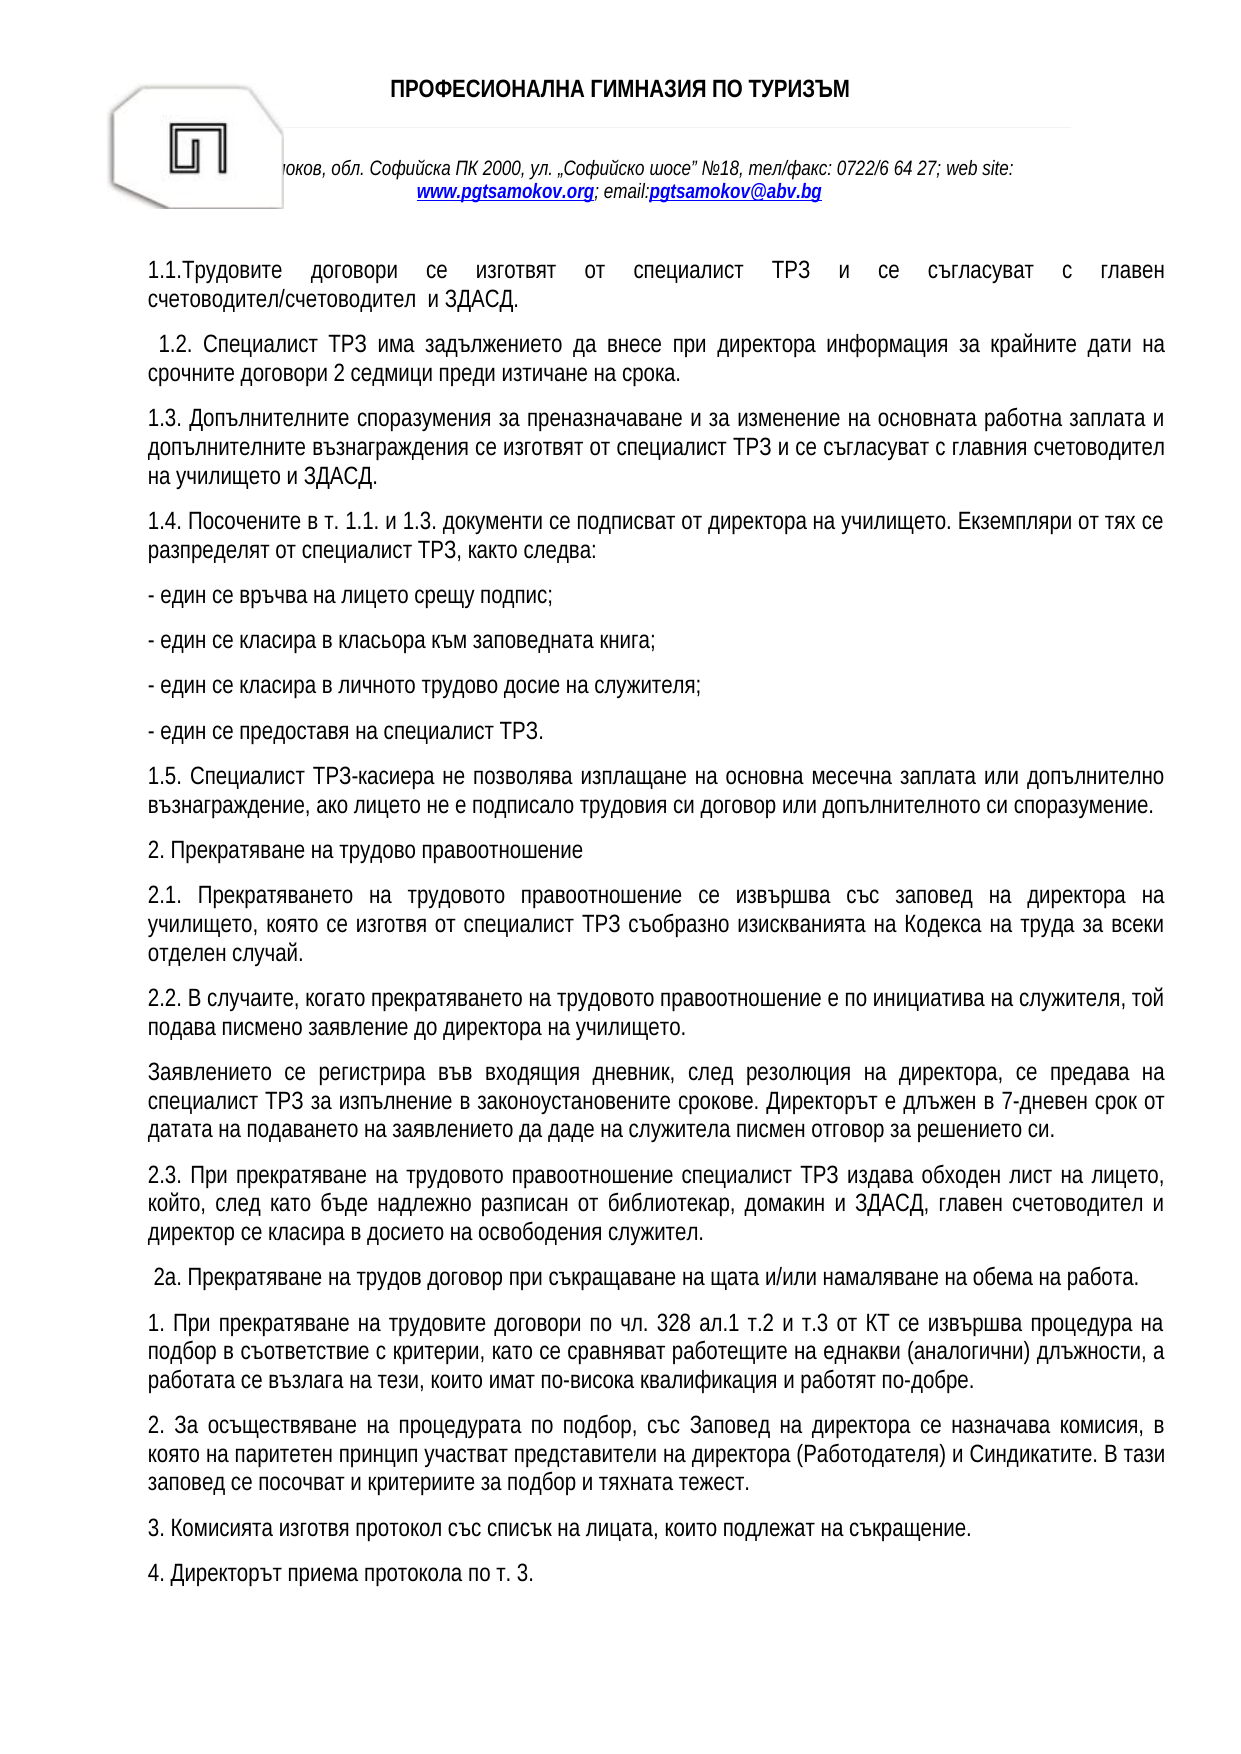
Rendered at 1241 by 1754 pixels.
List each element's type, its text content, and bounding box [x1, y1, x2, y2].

text 3. Комисията изготвя протокол със списък на лицата, които подлежат на съкращение. [148, 1513, 1166, 1541]
text - един се класира в личното трудово досие на служителя; [148, 671, 1166, 699]
text 1.1.Трудовите договори се изготвят от специалист ТРЗ и се съгласуват с главен счетоводител/счетоводител и ЗДАСД. [148, 255, 1166, 313]
text 2.2. В случаите, когато прекратяването на трудовото правоотношение е по инициатива на служителя, той подава писмено заявление до директора на училището. [148, 983, 1166, 1040]
picture [105, 83, 283, 207]
text 4. Директорът приема протокола по т. 3. [148, 1558, 1166, 1587]
text 1.3. Допълнителните споразумения за преназначаване и за изменение на основната работна заплата и допълнителните възнаграждения се изготвят от специалист ТРЗ и се съгласуват с главния счетоводител на училището и ЗДАСД. [148, 403, 1166, 489]
text 1.5. Специалист ТРЗ-касиера не позволява изплащане на основна месечна заплата или допълнително възнаграждение, ако лицето не е подписало трудовия си договор или допълнителното си споразумение. [148, 761, 1166, 818]
text 2.3. При прекратяване на трудовото правоотношение специалист ТРЗ издава обходен лист на лицето, който, след като бъде надлежно разписан от библиотекар, домакин и ЗДАСД, главен счетоводител и директор се класира в досието на освободения служител. [148, 1159, 1166, 1246]
text 2.1. Прекратяването на трудовото правоотношение се извършва със заповед на директора на училището, която се изготвя от специалист ТРЗ съобразно изискванията на Кодекса на труда за всеки отделен случай. [148, 880, 1166, 966]
text - един се връчва на лицето срещу подпис; [148, 580, 1166, 608]
text 2а. Прекратяване на трудов договор при съкращаване на щата и/или намаляване на обема на работа. [148, 1262, 1166, 1291]
text 1. При прекратяване на трудовите договори по чл. 328 ал.1 т.2 и т.3 от КТ се извършва процедура на подбор в съответствие с критерии, като се сравняват работещите на еднакви (аналогични) длъжности, а работата се възлага на тези, които имат по-висока квалификация и работят по-добре. [148, 1307, 1166, 1393]
text - един се предоставя на специалист ТРЗ. [148, 716, 1166, 744]
text - един се класира в класьора към заповедната книга; [148, 625, 1166, 654]
text Заявлението се регистрира във входящия дневник, след резолюция на директора, се предава на специалист ТРЗ за изпълнение в законоустановените срокове. Директорът е длъжен в 7-дневен срок от датата на подаването на заявлението да даде на служитела писмен отговор за решението си. [148, 1057, 1166, 1143]
text 1.2. Специалист ТРЗ има задължението да внесе при директора информация за крайните дати на срочните договори 2 седмици преди изтичане на срока. [148, 329, 1166, 387]
text 1.4. Посочените в т. 1.1. и 1.3. документи се подписват от директора на училището. Екземпляри от тях се разпределят от специалист ТРЗ, както следва: [148, 506, 1166, 563]
text 2. За осъществяване на процедурата по подбор, със Заповед на директора се назначава комисия, в която на паритетен принцип участват представители на директора (Работодателя) и Синдикатите. В тази заповед се посочват и критериите за подбор и тяхната тежест. [148, 1410, 1166, 1496]
text 2. Прекратяване на трудово правоотношение [148, 835, 1166, 864]
